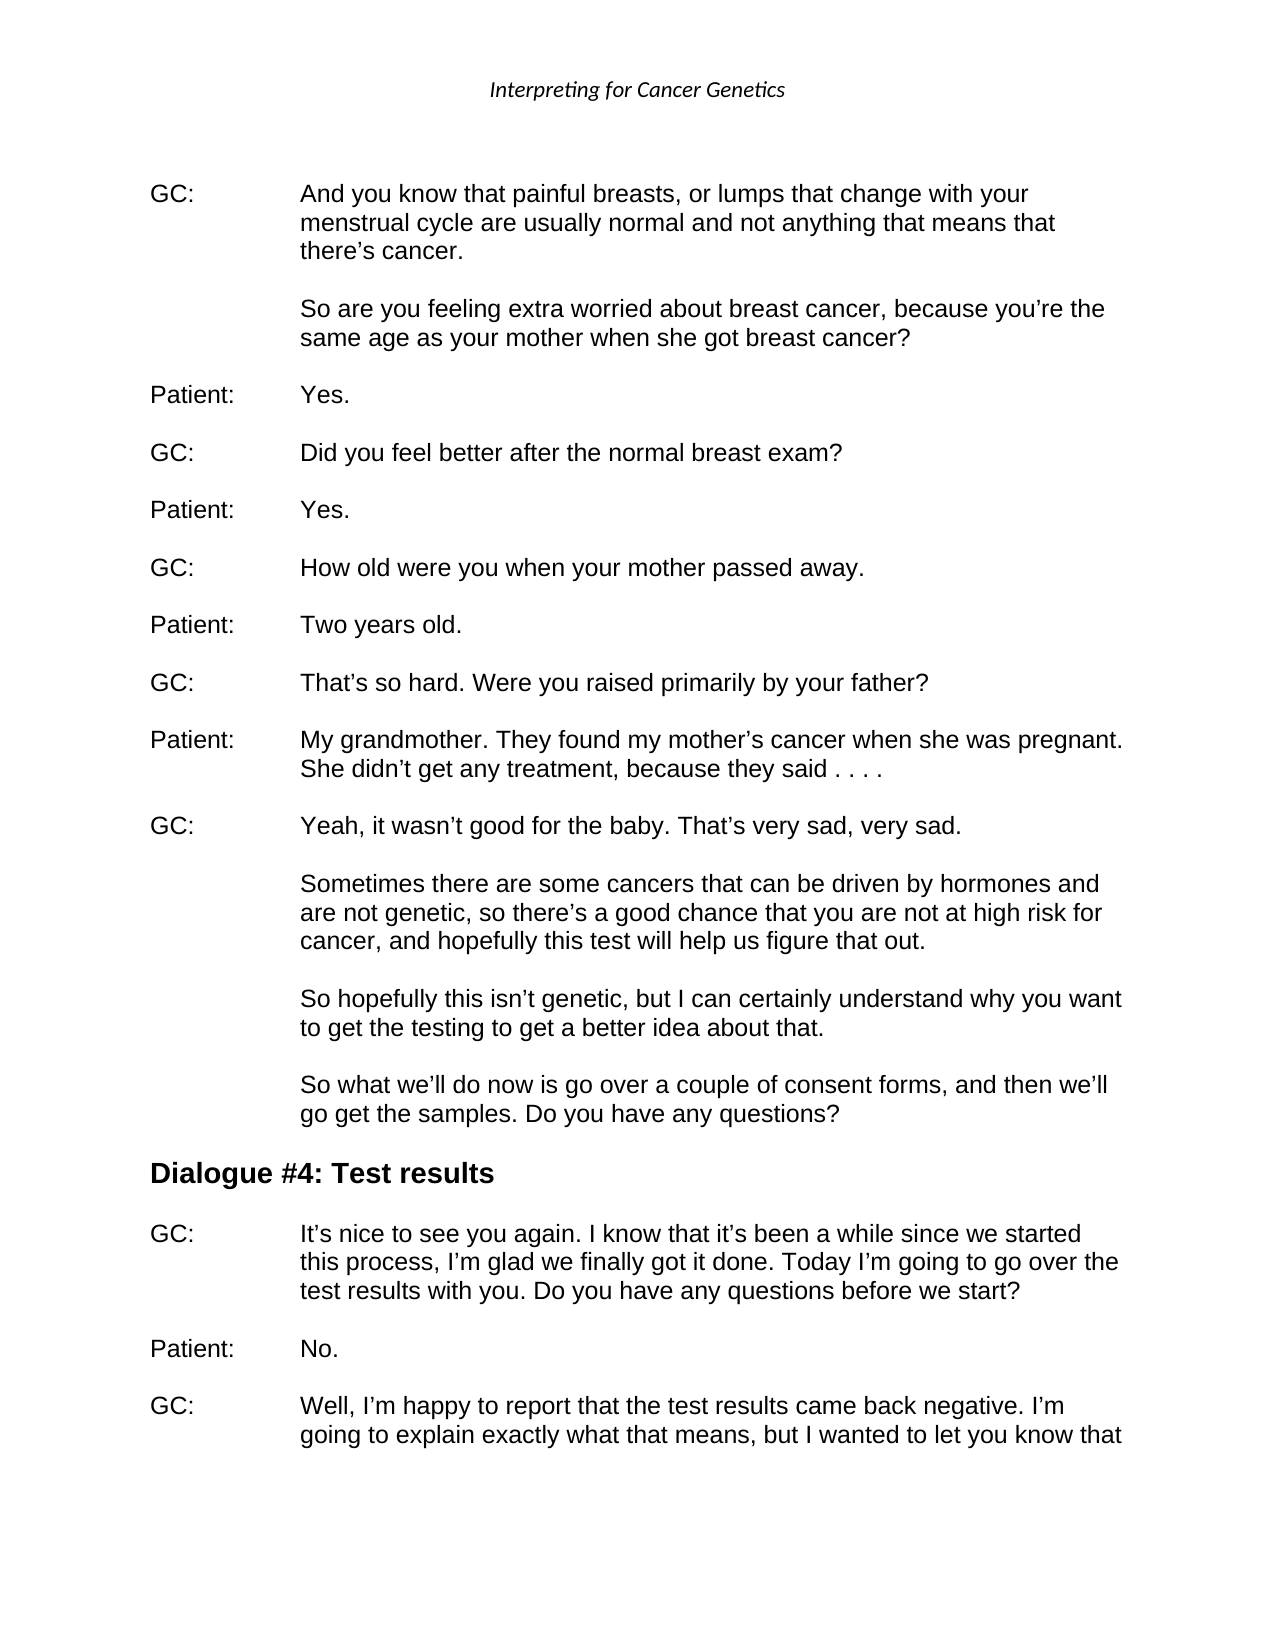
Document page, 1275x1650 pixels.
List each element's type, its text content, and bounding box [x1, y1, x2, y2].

text Patient: My grandmother. They found my mother’s cancer when she was pregnant. She didn’t get any treatment, because they said . . . . [150, 725, 1125, 782]
text GC: Yeah, it wasn’t good for the baby. That’s very sad, very sad. Sometimes there are some cancers that can be driven by hormones and are not genetic, so there’s a good chance that you are not at high risk for cancer, and hopefully this test will help us figure that out. So hopefully this isn’t genetic, but I can certainly understand why you want to get the testing to get a better idea about that. So what we’ll do now is go over a couple of consent forms, and then we’ll go get the samples. Do you have any questions? [150, 811, 1125, 1127]
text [150, 1391, 1125, 1448]
text GC: And you know that painful breasts, or lumps that change with your menstrual cycle are usually normal and not anything that means that there’s cancer. So are you feeling extra worried about breast cancer, because you’re the same age as your mother when she got breast cancer? [150, 179, 1125, 351]
text Dialogue #4: Test results [150, 1156, 1125, 1190]
text Patient: No. [150, 1333, 1125, 1362]
text GC: Did you feel better after the normal breast exam? [150, 437, 1125, 466]
text Patient: Two years old. [150, 610, 1125, 639]
text Patient: Yes. [150, 495, 1125, 524]
text GC: How old were you when your mother passed away. [150, 552, 1125, 581]
text GC: That’s so hard. Were you raised primarily by your father? [150, 667, 1125, 696]
text GC: It’s nice to see you again. I know that it’s been a while since we started this process, I’m glad we finally got it done. Today I’m going to go over the test results with you. Do you have any questions before we start? [150, 1218, 1125, 1305]
text Patient: Yes. [150, 380, 1125, 409]
